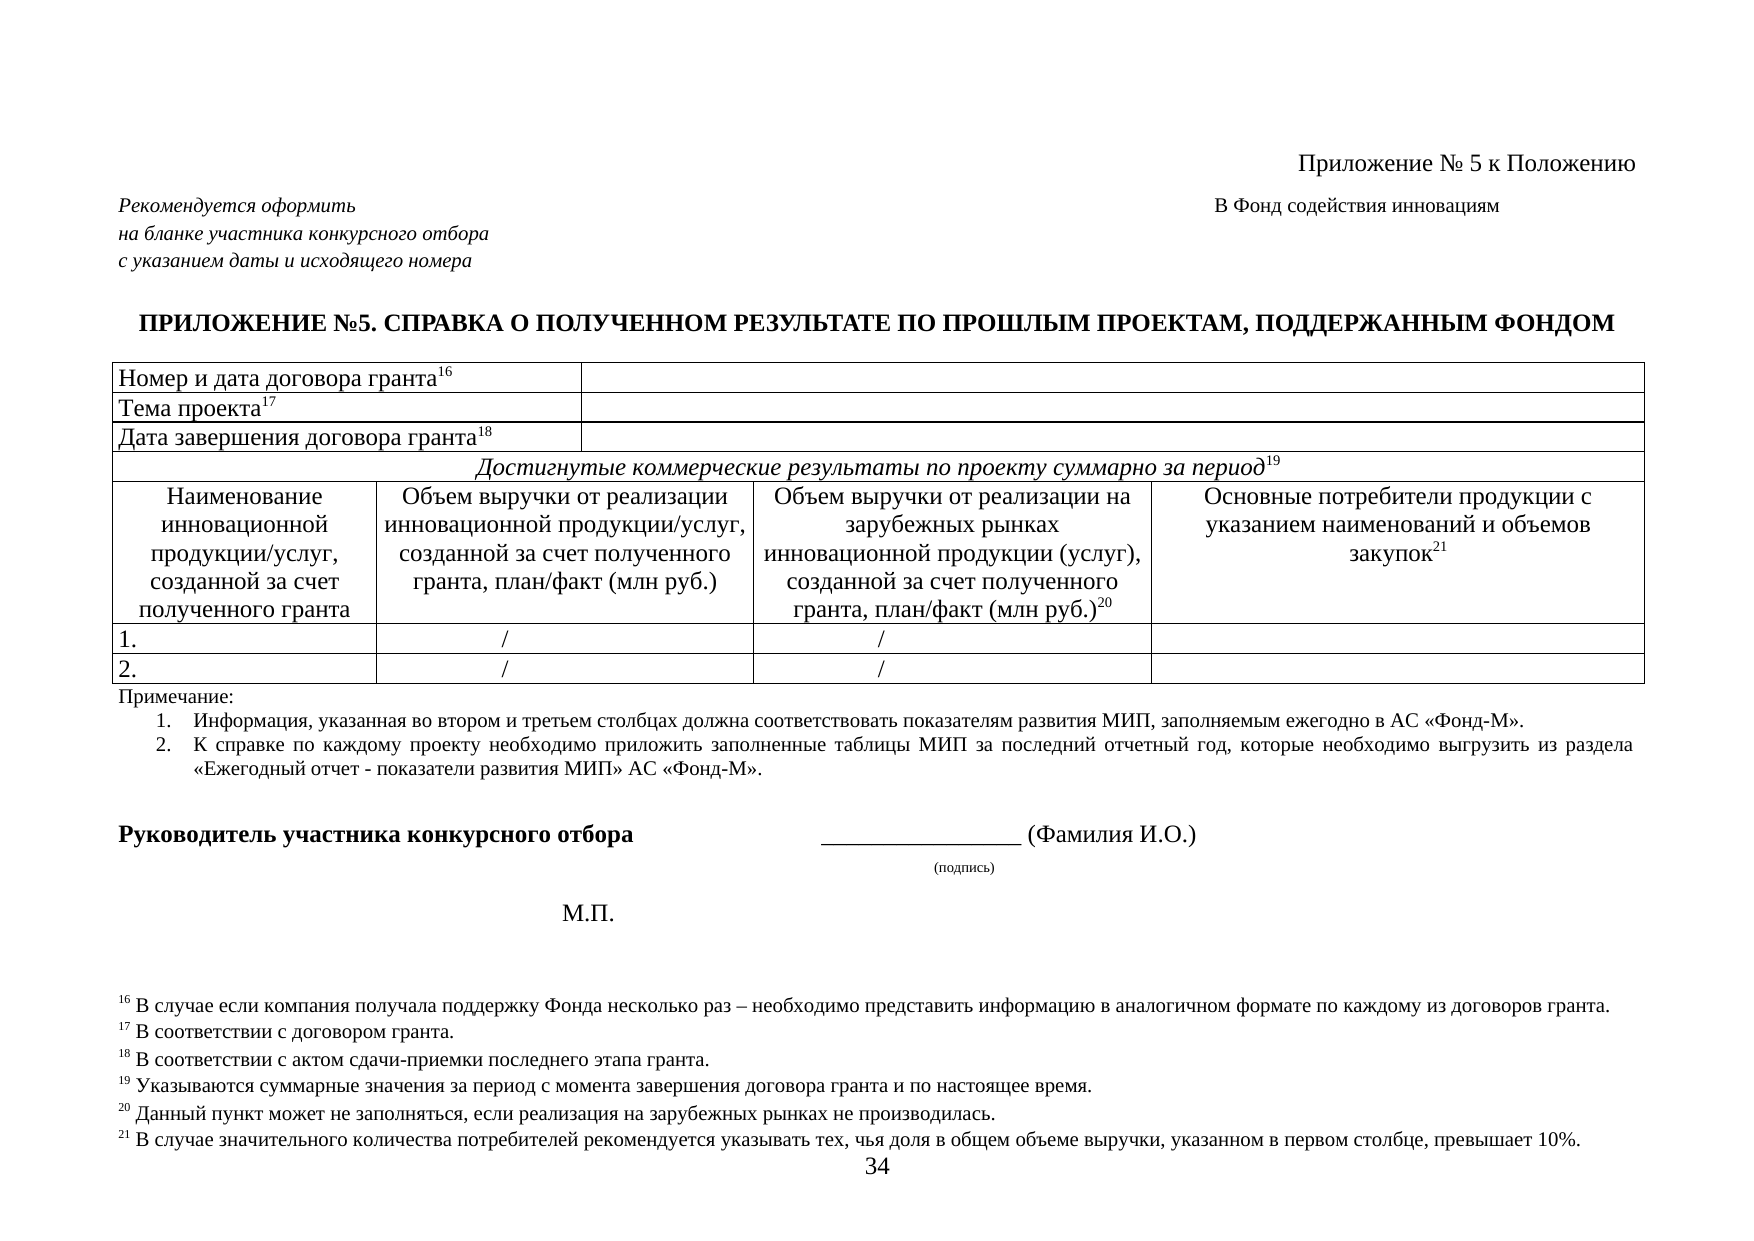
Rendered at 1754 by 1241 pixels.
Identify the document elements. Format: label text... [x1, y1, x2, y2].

table_cell / [754, 624, 1151, 653]
table_cell 1. [113, 624, 376, 653]
table_cell Объем выручки от реализации на зарубежных рынках инновационной продукции (услуг), созданной за счет полученного гранта, план/факт (млн руб.) [754, 482, 1151, 623]
table_header Рекомендуется оформить на бланке участника конкурсного отбора с указанием даты и исходящего номера [107, 193, 1203, 283]
table_cell Наименование инновационной продукции/услуг, созданной за счет полученного гранта [113, 482, 376, 623]
text Примечание: [118, 684, 1636, 708]
table_header [582, 363, 1644, 392]
table_cell [582, 423, 1644, 451]
text Приложение № 5 к Положению [118, 148, 1636, 176]
table_cell [582, 393, 1644, 421]
table_cell / [377, 624, 753, 653]
table_cell [1152, 624, 1644, 653]
table_cell / [377, 654, 753, 683]
table_cell Тема проекта [113, 393, 581, 421]
table_cell Основные потребители продукции с указанием наименований и объемов закупок [1152, 482, 1644, 623]
table_header В Фонд содействия инновациям [1203, 193, 1655, 283]
table_cell Дата завершения договора гранта [113, 423, 581, 451]
text (подпись) [930, 858, 1636, 887]
table_cell 2. [113, 654, 376, 683]
list Информация, указанная во втором и третьем столбцах должна соответствовать показателям развития МИП, заполняемым ежегодно в АС «Фонд-М». [156, 708, 1636, 732]
table_header Номер и дата договора гранта [113, 363, 581, 392]
subtitle ПРИЛОЖЕНИЕ №5. СПРАВКА О ПОЛУЧЕННОМ РЕЗУЛЬТАТЕ ПО ПРОШЛЫМ ПРОЕКТАМ, ПОДДЕРЖАННЫМ ФОНДОМ [118, 308, 1636, 337]
table_cell Объем выручки от реализации инновационной продукции/услуг, созданной за счет полученного гранта, план/факт (млн руб.) [377, 482, 753, 623]
table_cell / [754, 654, 1151, 683]
text М.П. [118, 898, 1636, 926]
table_cell [1152, 654, 1644, 683]
list К справке по каждому проекту необходимо приложить заполненные таблицы МИП за последний отчетный год, которые необходимо выгрузить из раздела «Ежегодный отчет - показатели развития МИП» АС «Фонд-М». [156, 732, 1636, 780]
text Руководитель участника конкурсного отбора ________________ (Фамилия И.О.) [118, 819, 1636, 848]
table_cell Достигнутые коммерческие результаты по проекту суммарно за период [113, 452, 1644, 481]
